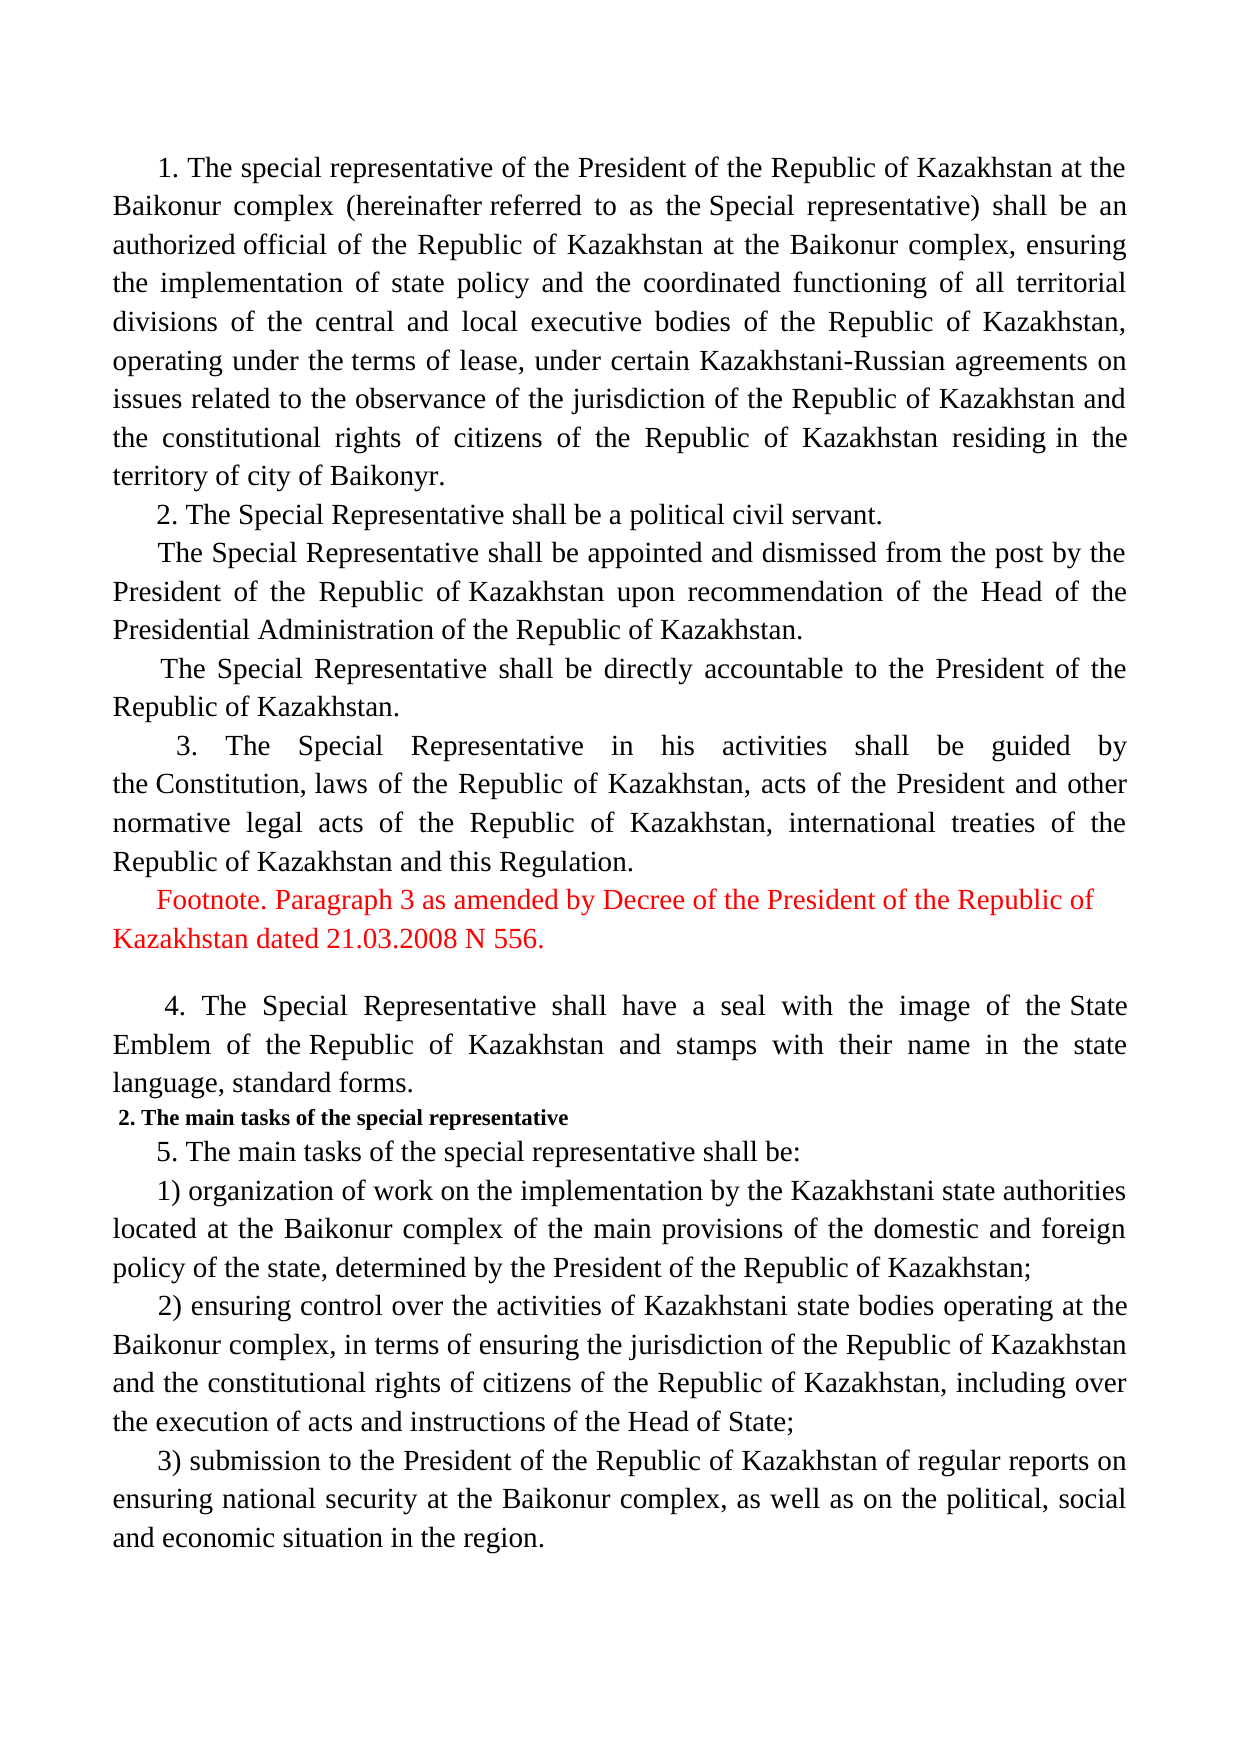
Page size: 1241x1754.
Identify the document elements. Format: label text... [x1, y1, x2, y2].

text The Special Representative shall be appointed and dismissed from the post by the President of the Republic of Kazakhstan upon recommendation of the Head of the Presidential Administration of the Republic of Kazakhstan. [112, 535, 1128, 646]
text Footnote. Paragraph 3 as amended by Decree of the President of the Republic of Kazakhstan dated 21.03.2008 N 556. [112, 882, 1128, 984]
text 2. The main tasks of the special representative [112, 1104, 1128, 1130]
text 1. The special representative of the President of the Republic of Kazakhstan at the Baikonur complex (hereinafter referred to as the Special representative) shall be an authorized official of the Republic of Kazakhstan at the Baikonur complex, ensuring the implementation of state policy and the coordinated functioning of all territorial divisions of the central and local executive bodies of the Republic of Kazakhstan, operating under the terms of lease, under certain Kazakhstani-Russian agreements on issues related to the observance of the jurisdiction of the Republic of Kazakhstan and the constitutional rights of citizens of the Republic of Kazakhstan residing in the territory of city of Baikonyr. [112, 150, 1128, 492]
text 5. The main tasks of the special representative shall be: [112, 1134, 1128, 1168]
text 2. The Special Representative shall be a political civil servant. [112, 497, 1128, 530]
text 2) ensuring control over the activities of Kazakhstani state bodies operating at the Baikonur complex, in terms of ensuring the jurisdiction of the Republic of Kazakhstan and the constitutional rights of citizens of the Republic of Kazakhstan, including over the execution of acts and instructions of the Head of State; [112, 1288, 1128, 1438]
text 3) submission to the President of the Republic of Kazakhstan of regular reports on ensuring national security at the Baikonur complex, as well as on the political, social and economic situation in the region. [112, 1443, 1128, 1553]
text 3. The Special Representative in his activities shall be guided by the Constitution, laws of the Republic of Kazakhstan, acts of the President and other normative legal acts of the Republic of Kazakhstan, international treaties of the Republic of Kazakhstan and this Regulation. [112, 728, 1128, 877]
text 4. The Special Representative shall have a seal with the image of the State Emblem of the Republic of Kazakhstan and stamps with their name in the state language, standard forms. [112, 988, 1128, 1099]
text 1) organization of work on the implementation by the Kazakhstani state authorities located at the Baikonur complex of the main provisions of the domestic and foreign policy of the state, determined by the President of the Republic of Kazakhstan; [112, 1173, 1128, 1283]
text The Special Representative shall be directly accountable to the President of the Republic of Kazakhstan. [112, 651, 1128, 723]
